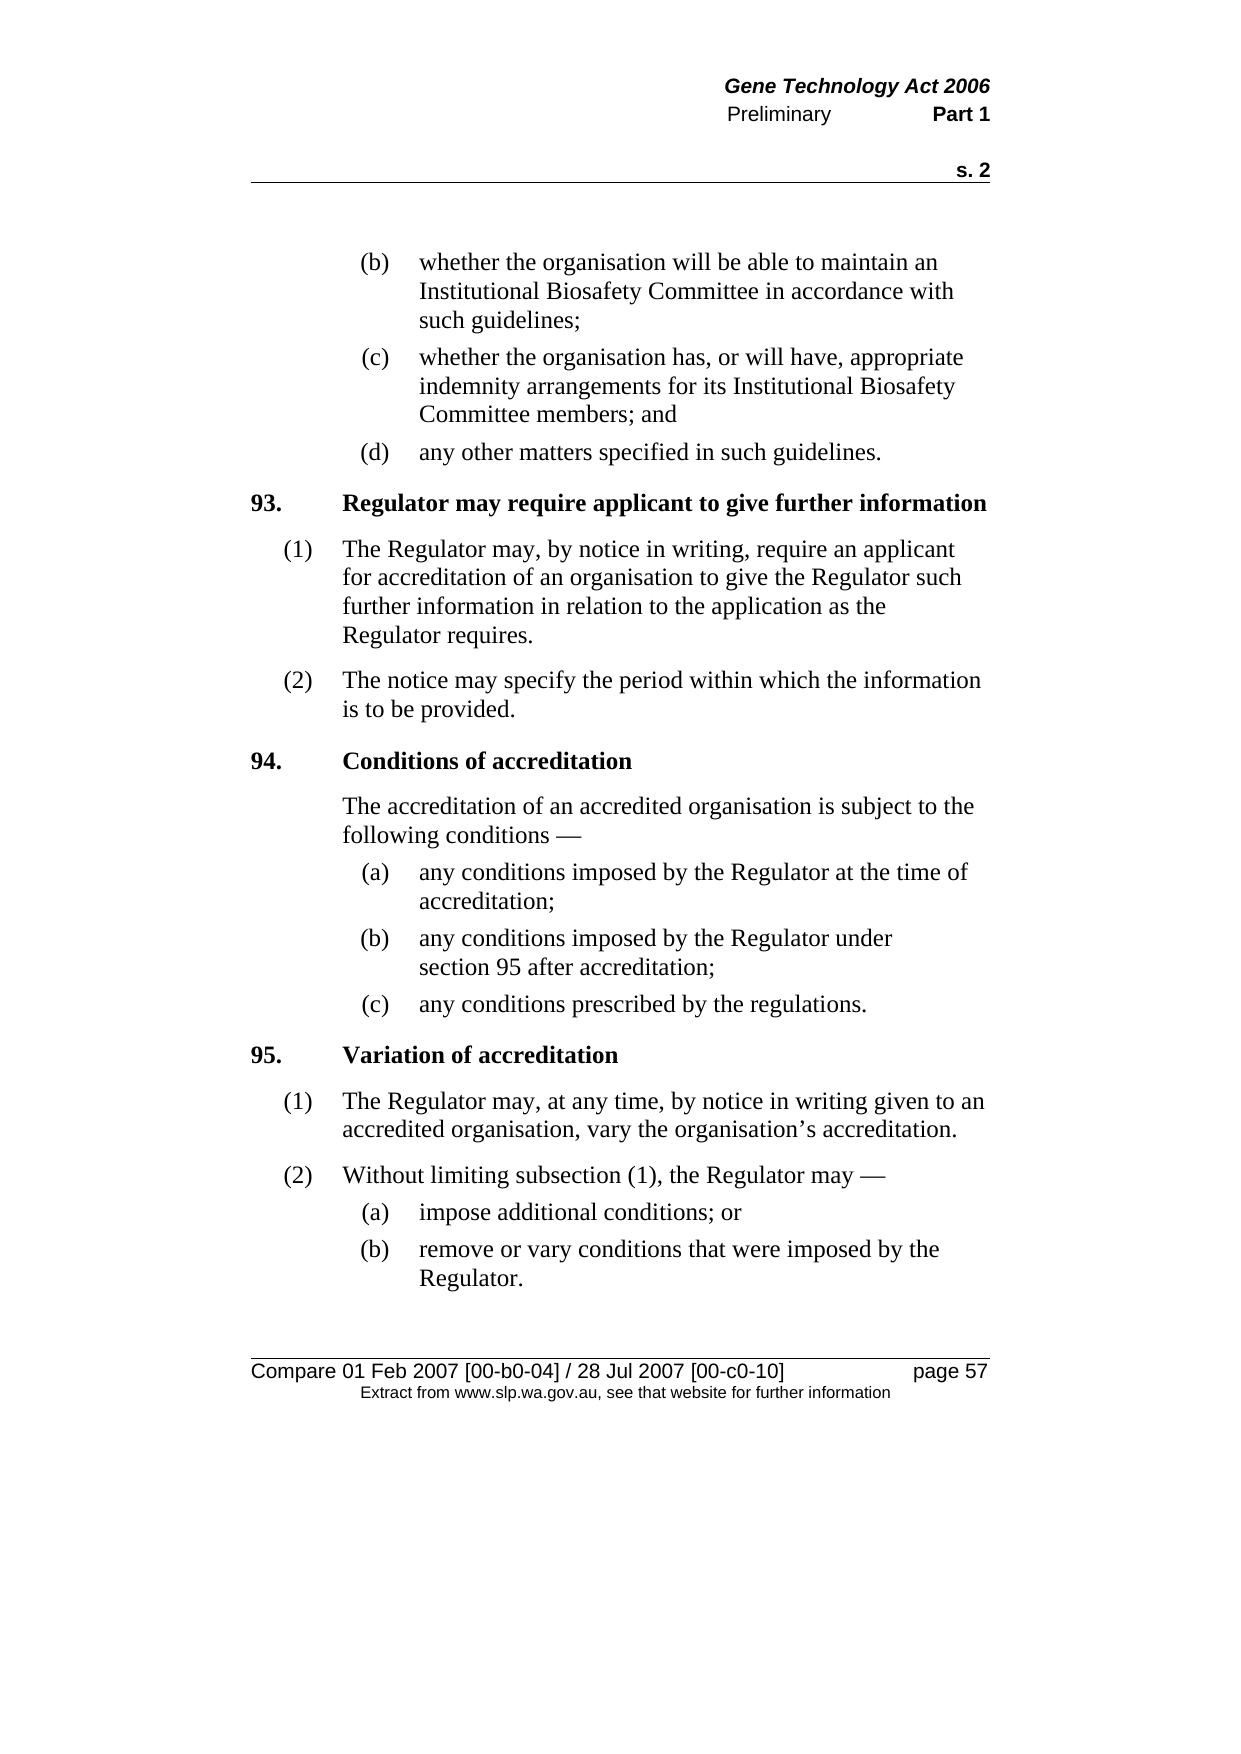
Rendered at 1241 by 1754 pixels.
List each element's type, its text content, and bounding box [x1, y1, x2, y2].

subtitle 95. Variation of accreditation [251, 1040, 990, 1069]
text (a) any conditions imposed by the Regulator at the time of accreditation; [251, 857, 990, 914]
text (b) remove or vary conditions that were imposed by the Regulator. [251, 1234, 990, 1292]
text (a) impose additional conditions; or [251, 1197, 990, 1226]
subtitle 93. Regulator may require applicant to give further information [251, 488, 990, 517]
text The accreditation of an accredited organisation is subject to the following conditions — [251, 791, 990, 849]
text (1) The Regulator may, by notice in writing, require an applicant for accreditation of an organisation to give the Regulator such further information in relation to the application as the Regulator requires. [251, 534, 990, 649]
text (c) whether the organisation has, or will have, appropriate indemnity arrangements for its Institutional Biosafety Committee members; and [251, 342, 990, 428]
text (2) Without limiting subsection (1), the Regulator may — [251, 1160, 990, 1189]
text (c) any conditions prescribed by the regulations. [251, 989, 990, 1017]
text (b) any conditions imposed by the Regulator under section 95 after accreditation; [251, 923, 990, 980]
text (1) The Regulator may, at any time, by notice in writing given to an accredited organisation, vary the organisation’s accreditation. [251, 1086, 990, 1143]
text (d) any other matters specified in such guidelines. [251, 437, 990, 465]
text (b) whether the organisation will be able to maintain an Institutional Biosafety Committee in accordance with such guidelines; [251, 247, 990, 334]
text (2) The notice may specify the period within which the information is to be provided. [251, 665, 990, 723]
subtitle 94. Conditions of accreditation [251, 746, 990, 774]
